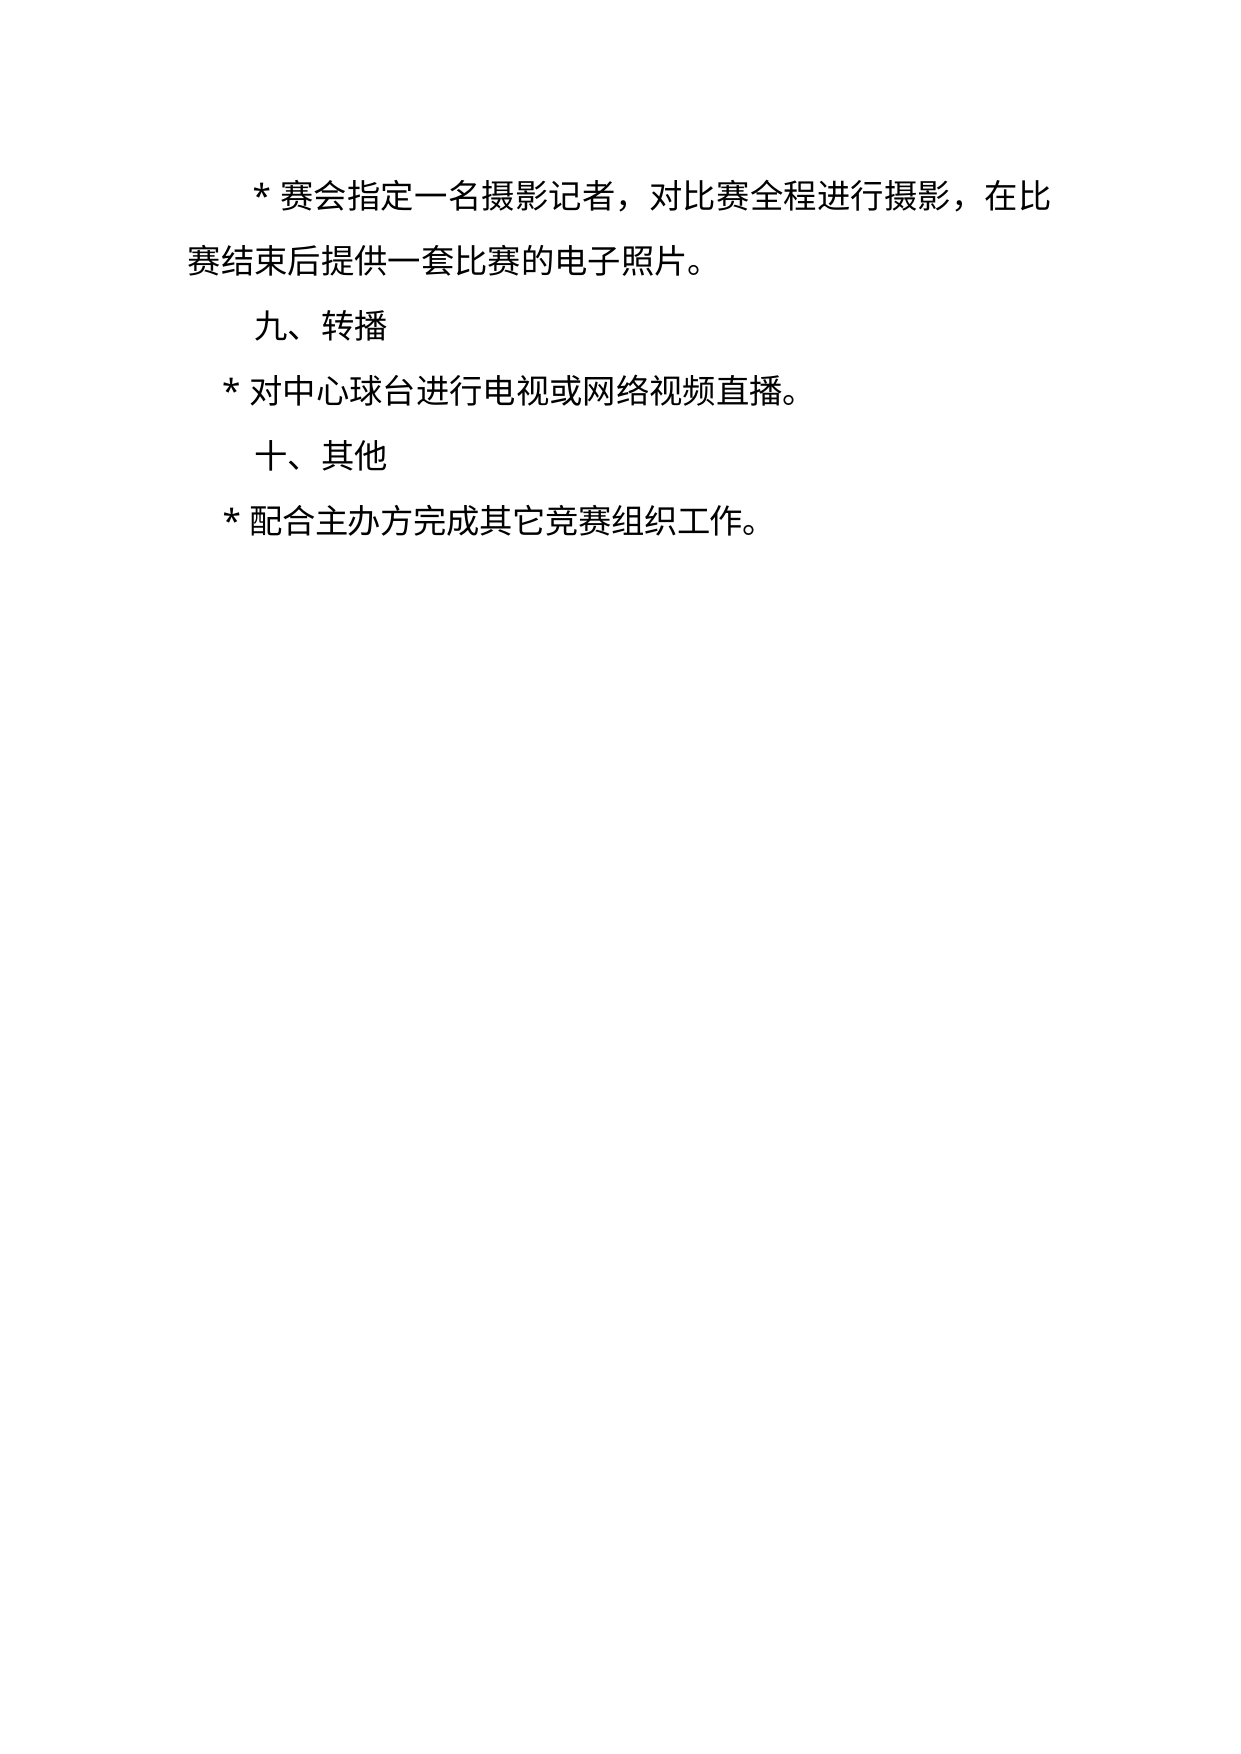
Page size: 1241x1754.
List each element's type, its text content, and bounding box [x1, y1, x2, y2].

text 十、其他 [187, 422, 1053, 487]
list * 对中心球台进行电视或网络视频直播。 [187, 357, 1053, 422]
list 九、转播 [187, 292, 1053, 357]
list * 配合主办方完成其它竞赛组织工作。 [187, 487, 1053, 552]
text * 赛会指定一名摄影记者，对比赛全程进行摄影，在比赛结束后提供一套比赛的电子照片。 [187, 162, 1053, 292]
